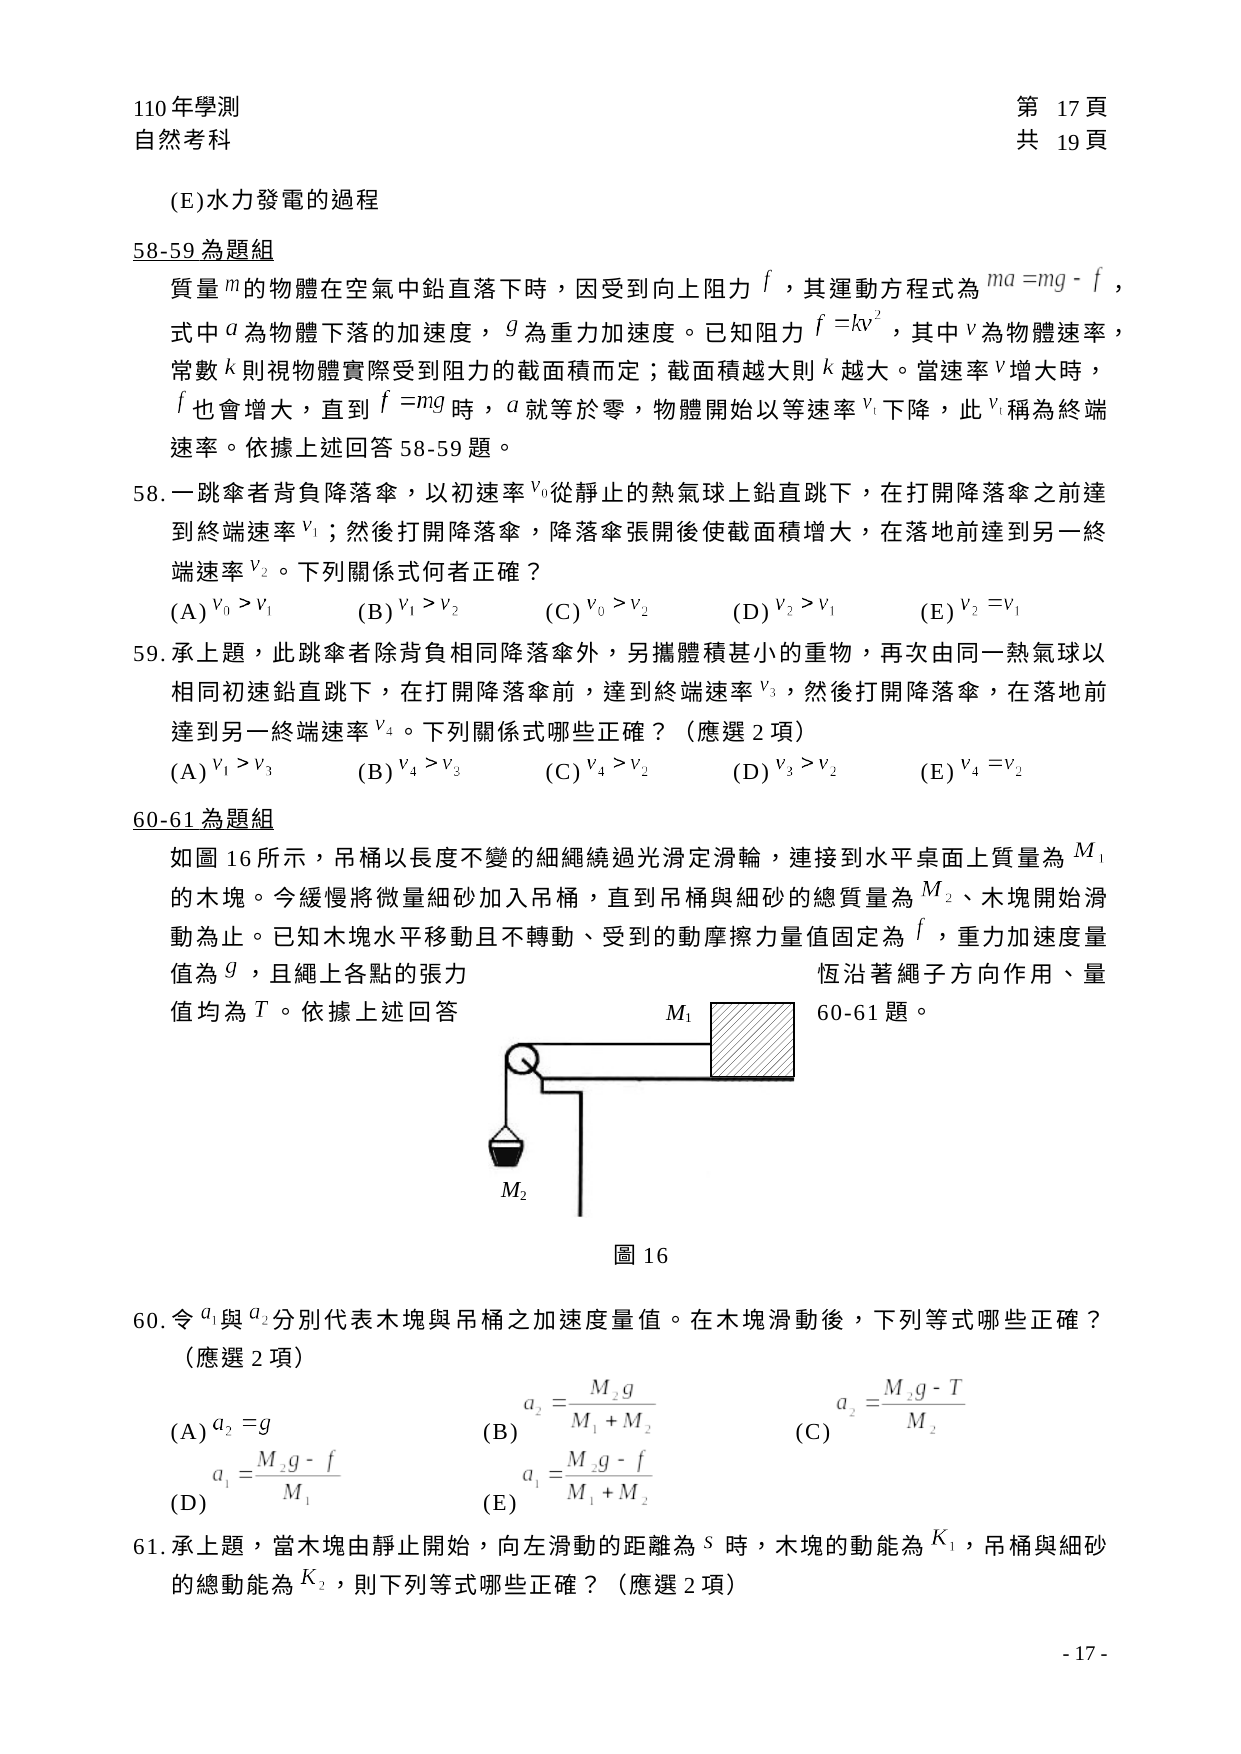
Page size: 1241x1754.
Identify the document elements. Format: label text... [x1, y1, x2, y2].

text 質量的物體在空氣中鉛直落下時，因受到向上阻力，其運動方程式為，式中為物體下落的加速度，為重力加速度。已知阻力，其中為物體速率，常數則視物體實際受到阻力的截面積而定；截面積越大則越大。當速率增大時，也會增大，直到時，就等於零，物體開始以等速率下降，此稱為終端速率。依據上述回答58-59題。 [170, 265, 1107, 463]
text 58-59為題組 [133, 227, 1107, 265]
text (D) (E) [170, 1444, 1107, 1516]
text 59. 承上題，此跳傘者除背負相同降落傘外，另攜體積甚小的重物，再次由同一熱氣球以相同初速鉛直跳下，在打開降落傘前，達到終端速率，然後打開降落傘，在落地前達到另一終端速率。下列關係式哪些正確？（應選2項） [133, 631, 1107, 747]
text 60-61為題組 [133, 797, 1107, 834]
text 60. 令與分別代表木塊與吊桶之加速度量值。在木塊滑動後，下列等式哪些正確？（應選2項） [133, 1296, 1107, 1373]
text (A) (B) (C) (D) (E) [170, 747, 1107, 784]
text 如圖16所示，吊桶以長度不變的細繩繞過光滑定滑輪，連接到水平桌面上質量為的木塊。今緩慢將微量細砂加入吊桶，直到吊桶與細砂的總質量為、木塊開始滑動為止。已知木塊水平移動且不轉動、受到的動摩擦力量值固定為，重力加速度量值為，且繩上各點的張力恆沿著繩子方向作用、量值均為。依據上述回答60-61題。 [170, 834, 1107, 1027]
text (A) (B) (C) (D) (E) [170, 587, 1107, 624]
text (E)水力發電的過程 [170, 177, 1107, 215]
picture [488, 989, 795, 1218]
text (A) (B) (C) [170, 1373, 1107, 1444]
text 61. 承上題，當木塊由靜止開始，向左滑動的距離為時，木塊的動能為，吊桶與細砂的總動能為，則下列等式哪些正確？（應選2項） [133, 1522, 1107, 1601]
text 58. 一跳傘者背負降落傘，以初速率從靜止的熱氣球上鉛直跳下，在打開降落傘之前達到終端速率；然後打開降落傘，降落傘張開後使截面積增大，在落地前達到另一終端速率。下列關係式何者正確？ [133, 469, 1107, 587]
